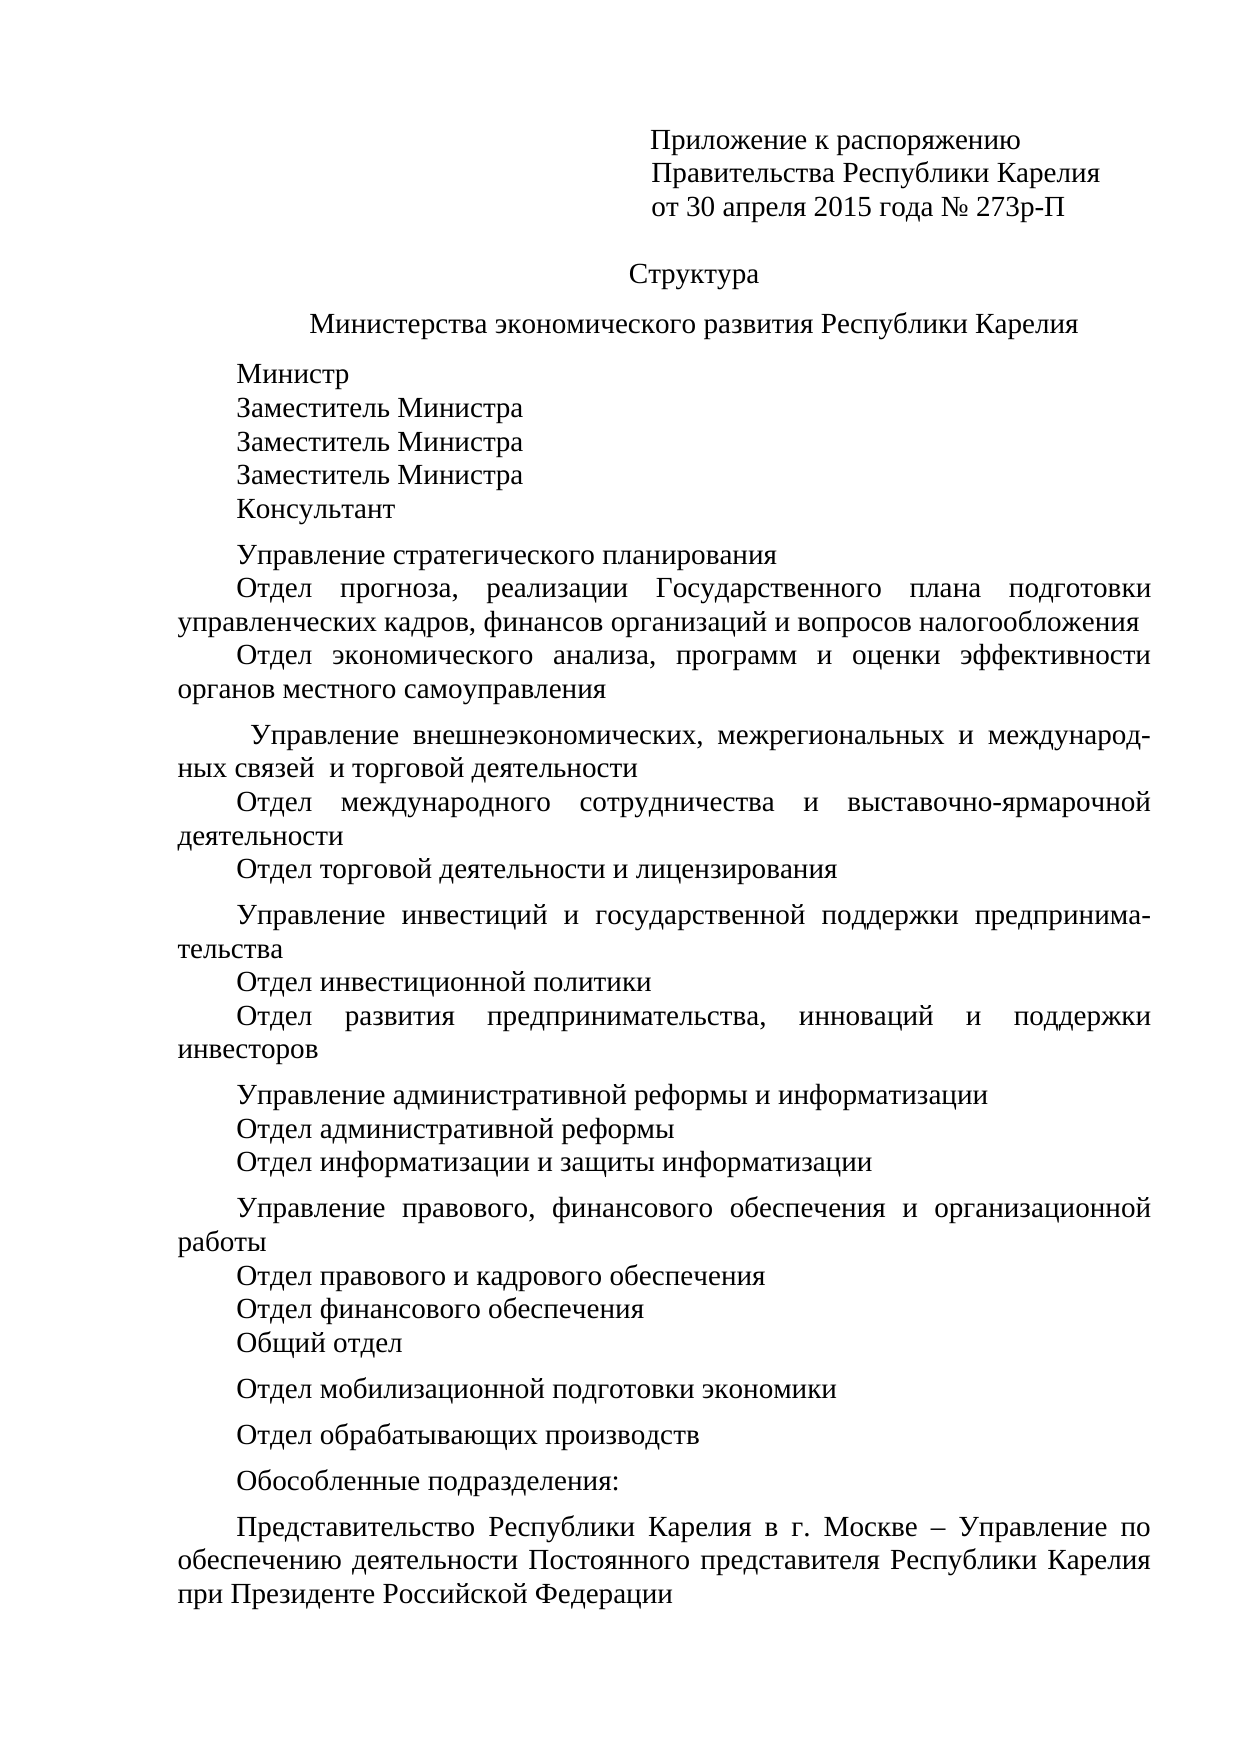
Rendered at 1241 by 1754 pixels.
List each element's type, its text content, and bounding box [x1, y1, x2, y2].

text Отдел информатизации и защиты информатизации [177, 1144, 1152, 1178]
text Управление административной реформы и информатизации [177, 1077, 1152, 1111]
text Обособленные подразделения: [177, 1463, 1152, 1496]
text Министр [177, 357, 1152, 390]
text Отдел финансового обеспечения [177, 1291, 1152, 1325]
text Отдел правового и кадрового обеспечения [177, 1258, 1152, 1291]
text Управление внешнеэкономических, межрегиональных и международ-ных связей и торговой деятельности [177, 717, 1152, 784]
text Заместитель Министра [177, 390, 1152, 424]
text Отдел мобилизационной подготовки экономики [177, 1371, 1152, 1404]
text Министерства экономического развития Республики Карелия [177, 306, 1152, 340]
text Общий отдел [177, 1325, 1152, 1358]
text Управление правового, финансового обеспечения и организационной работы [177, 1191, 1152, 1258]
text Отдел обрабатывающих производств [177, 1417, 1152, 1450]
text Отдел развития предпринимательства, инноваций и поддержки инвесторов [177, 998, 1152, 1065]
text Отдел международного сотрудничества и выставочно-ярмарочной деятельности [177, 784, 1152, 851]
text Отдел экономического анализа, программ и оценки эффективности органов местного самоуправления [177, 637, 1152, 704]
text Консультант [177, 491, 1152, 524]
text Отдел инвестиционной политики [177, 964, 1152, 998]
text Структура [177, 256, 1152, 289]
text Заместитель Министра [177, 424, 1152, 457]
text Управление стратегического планирования [177, 537, 1152, 570]
text Приложение к распоряжению [177, 122, 1152, 155]
text Представительство Республики Карелия в г. Москве – Управление по обеспечению деятельности Постоянного представителя Республики Карелия при Президенте Российской Федерации [177, 1509, 1152, 1609]
text Отдел торговой деятельности и лицензирования [177, 851, 1152, 885]
text Отдел прогноза, реализации Государственного плана подготовки управленческих кадров, финансов организаций и вопросов налогообложения [177, 570, 1152, 637]
text Отдел административной реформы [177, 1111, 1152, 1144]
text Управление инвестиций и государственной поддержки предпринима-тельства [177, 897, 1152, 964]
text Правительства Республики Карелия [177, 155, 1152, 189]
text от 30 апреля 2015 года № 273р-П [177, 189, 1152, 222]
text Заместитель Министра [177, 457, 1152, 491]
